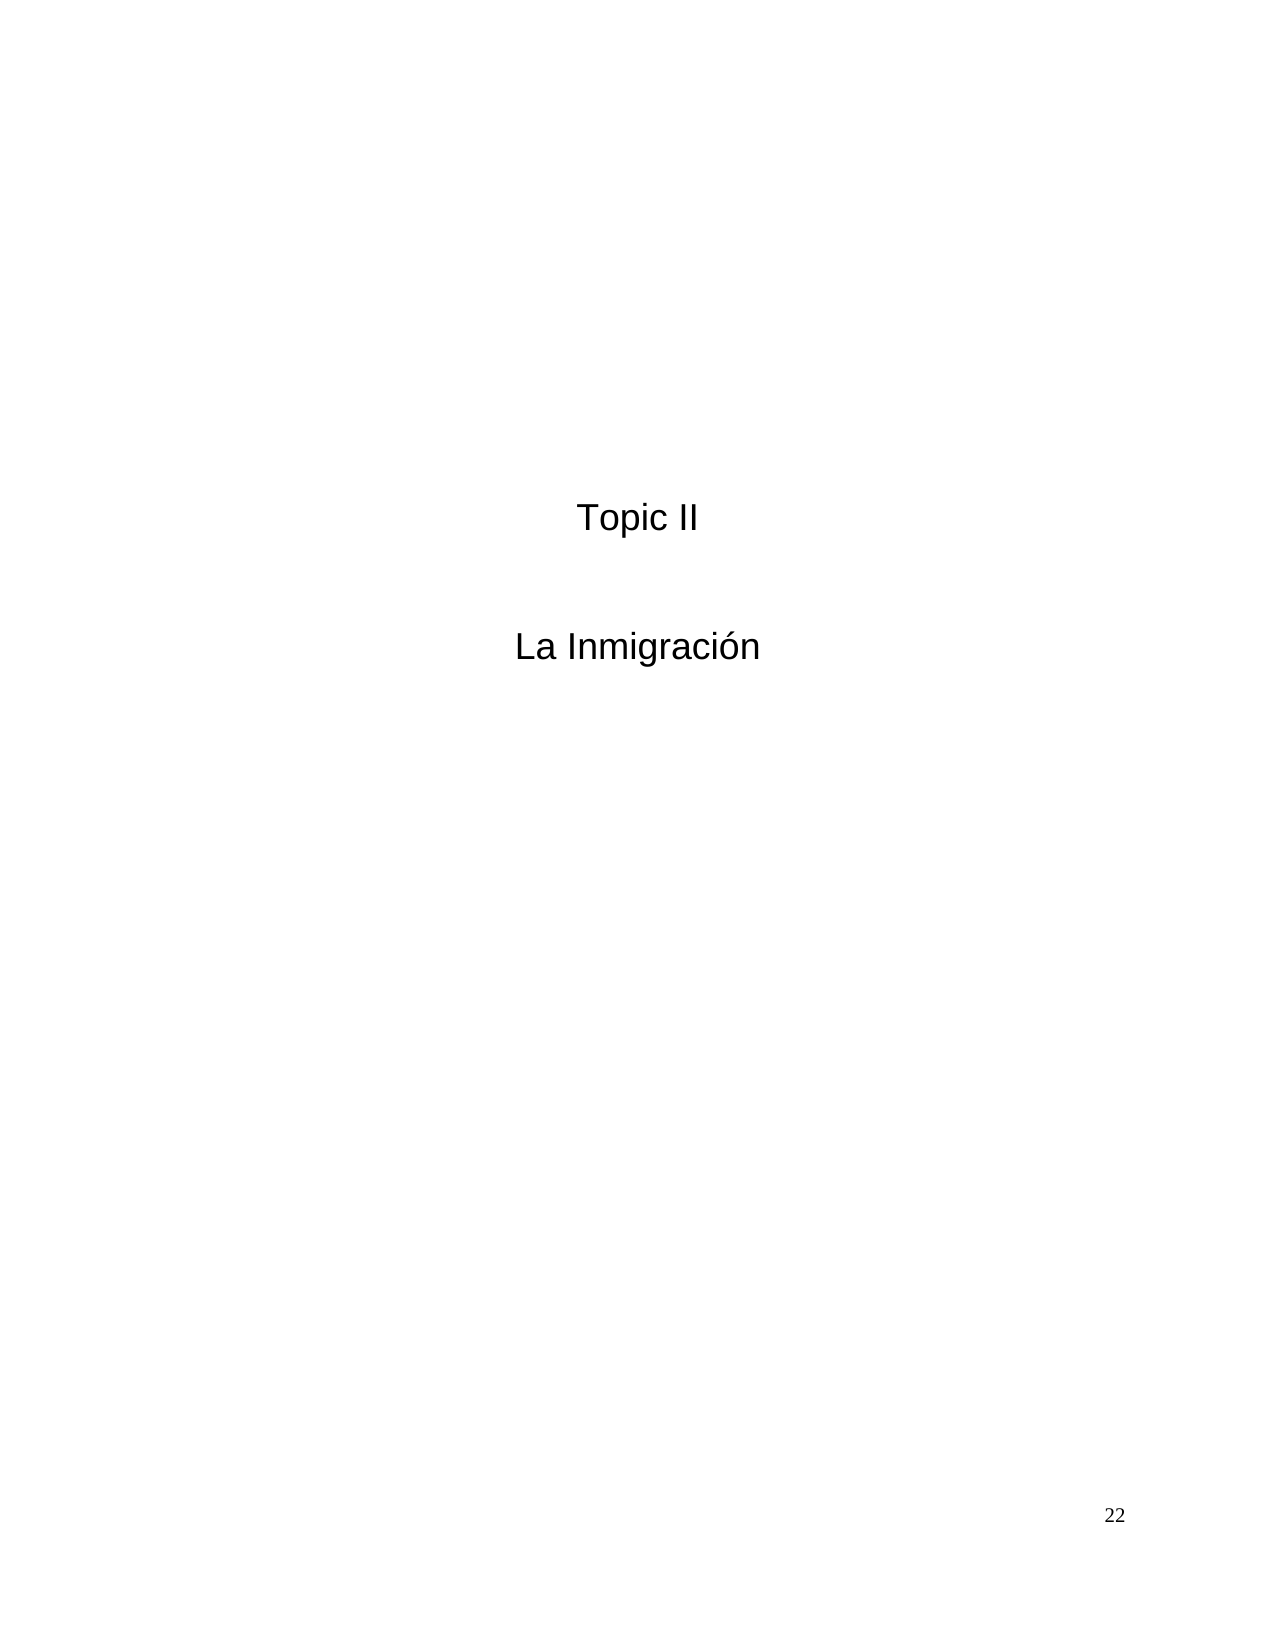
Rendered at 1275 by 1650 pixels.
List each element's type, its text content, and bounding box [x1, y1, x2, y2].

text Topic II [150, 495, 1125, 538]
text La Inmigración [150, 624, 1125, 667]
